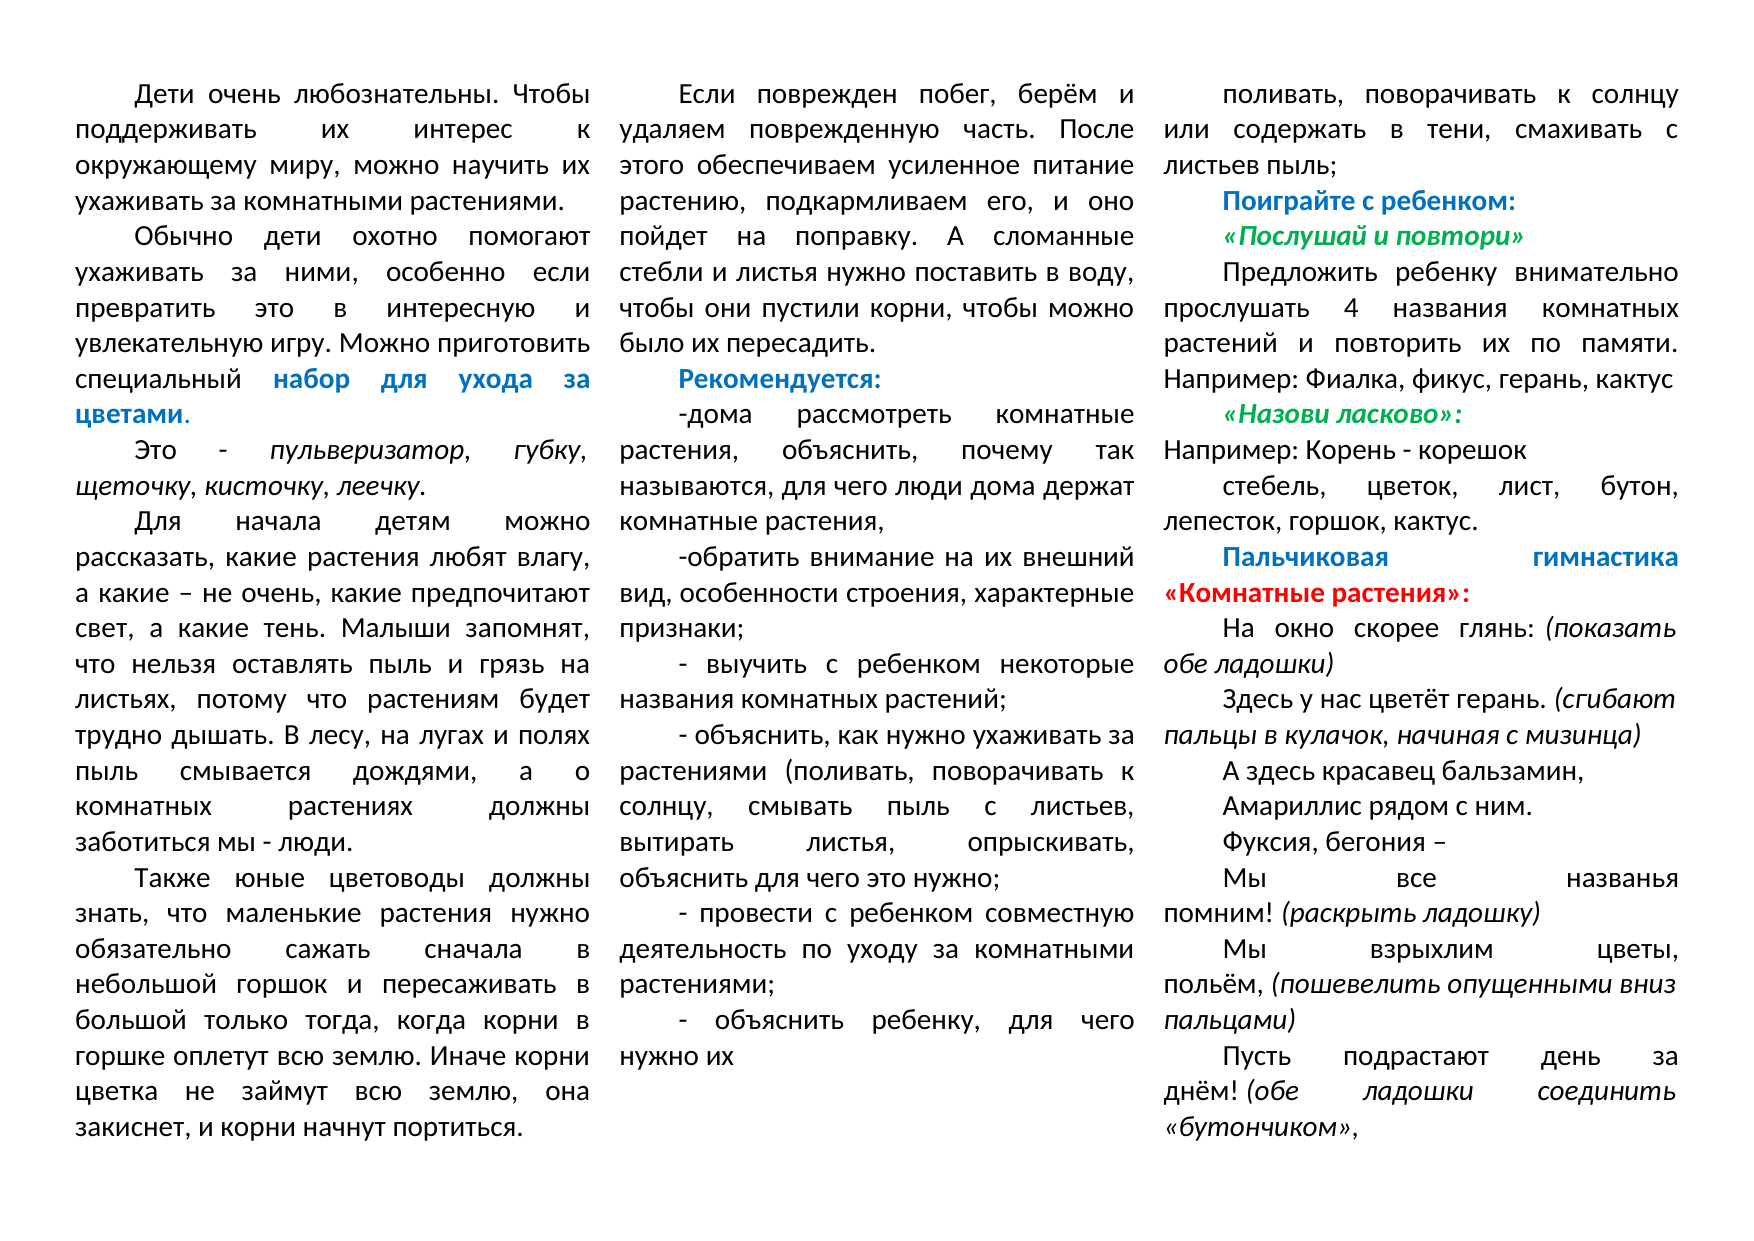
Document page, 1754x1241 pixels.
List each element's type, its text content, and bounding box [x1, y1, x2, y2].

text На окно скорее глянь: (показать обе ладошки) [1163, 609, 1679, 681]
text Предложить ребенку внимательно прослушать 4 названия комнатных растений и повторить их по памяти. Например: Фиалка, фикус, герань, кактус [1163, 253, 1679, 396]
text - выучить с ребенком некоторые названия комнатных растений; [619, 645, 1135, 716]
text Для начала детям можно рассказать, какие растения любят влагу, а какие – не очень, какие предпочитают свет, а какие тень. Малыши запомнят, что нельзя оставлять пыль и грязь на листьях, потому что растениям будет трудно дышать. В лесу, на лугах и полях пыль смывается дождями, а о комнатных растениях должны заботиться мы - люди. [75, 502, 591, 859]
text Поиграйте с ребенком: [1163, 182, 1679, 217]
text Обычно дети охотно помогают ухаживать за ними, особенно если превратить это в интересную и увлекательную игру. Можно приготовить специальный набор для ухода за цветами. [75, 217, 591, 431]
text Дети очень любознательны. Чтобы поддерживать их интерес к окружающему миру, можно научить их ухаживать за комнатными растениями. [75, 75, 591, 217]
text Если поврежден побег, берём и удаляем поврежденную часть. После этого обеспечиваем усиленное питание растению, подкармливаем его, и оно пойдет на поправку. А сломанные стебли и листья нужно поставить в воду, чтобы они пустили корни, чтобы можно было их пересадить. [619, 75, 1135, 360]
text А здесь красавец бальзамин, [1163, 752, 1679, 787]
text Здесь у нас цветёт герань. (сгибают пальцы в кулачок, начиная с мизинца) [1163, 681, 1679, 752]
text Амариллис рядом с ним. [1163, 787, 1679, 823]
text Пальчиковая гимнастика «Комнатные растения»: [1163, 538, 1679, 609]
text стебель, цветок, лист, бутон, лепесток, горшок, кактус. [1163, 467, 1679, 538]
text поливать, поворачивать к солнцу или содержать в тени, смахивать с листьев пыль; [1163, 75, 1679, 182]
text -обратить внимание на их внешний вид, особенности строения, характерные признаки; [619, 538, 1135, 645]
text Также юные цветоводы должны знать, что маленькие растения нужно обязательно сажать сначала в небольшой горшок и пересаживать в большой только тогда, когда корни в горшке оплетут всю землю. Иначе корни цветка не займут всю землю, она закиснет, и корни начнут портиться. [75, 859, 591, 1144]
text Рекомендуется: [619, 360, 1135, 396]
text Мы взрыхлим цветы, польём, (пошевелить опущенными вниз пальцами) [1163, 930, 1679, 1037]
text «Назови ласково»: [1163, 396, 1679, 431]
text - объяснить, как нужно ухаживать за растениями (поливать, поворачивать к солнцу, смывать пыль с листьев, вытирать листья, опрыскивать, объяснить для чего это нужно; [619, 716, 1135, 894]
text Это - пульверизатор, губку, щеточку, кисточку, леечку. [75, 431, 591, 502]
text Например: Корень - корешок [1163, 431, 1679, 467]
text Фуксия, бегония – [1163, 823, 1679, 859]
text Пусть подрастают день за днём! (обе ладошки соединить «бутончиком», [1163, 1037, 1679, 1144]
text «Послушай и повтори» [1163, 217, 1679, 253]
text - провести с ребенком совместную деятельность по уходу за комнатными растениями; [619, 894, 1135, 1001]
text -дома рассмотреть комнатные растения, объяснить, почему так называются, для чего люди дома держат комнатные растения, [619, 396, 1135, 538]
text Мы все названья помним! (раскрыть ладошку) [1163, 859, 1679, 930]
text - объяснить ребенку, для чего нужно их [619, 1001, 1135, 1072]
